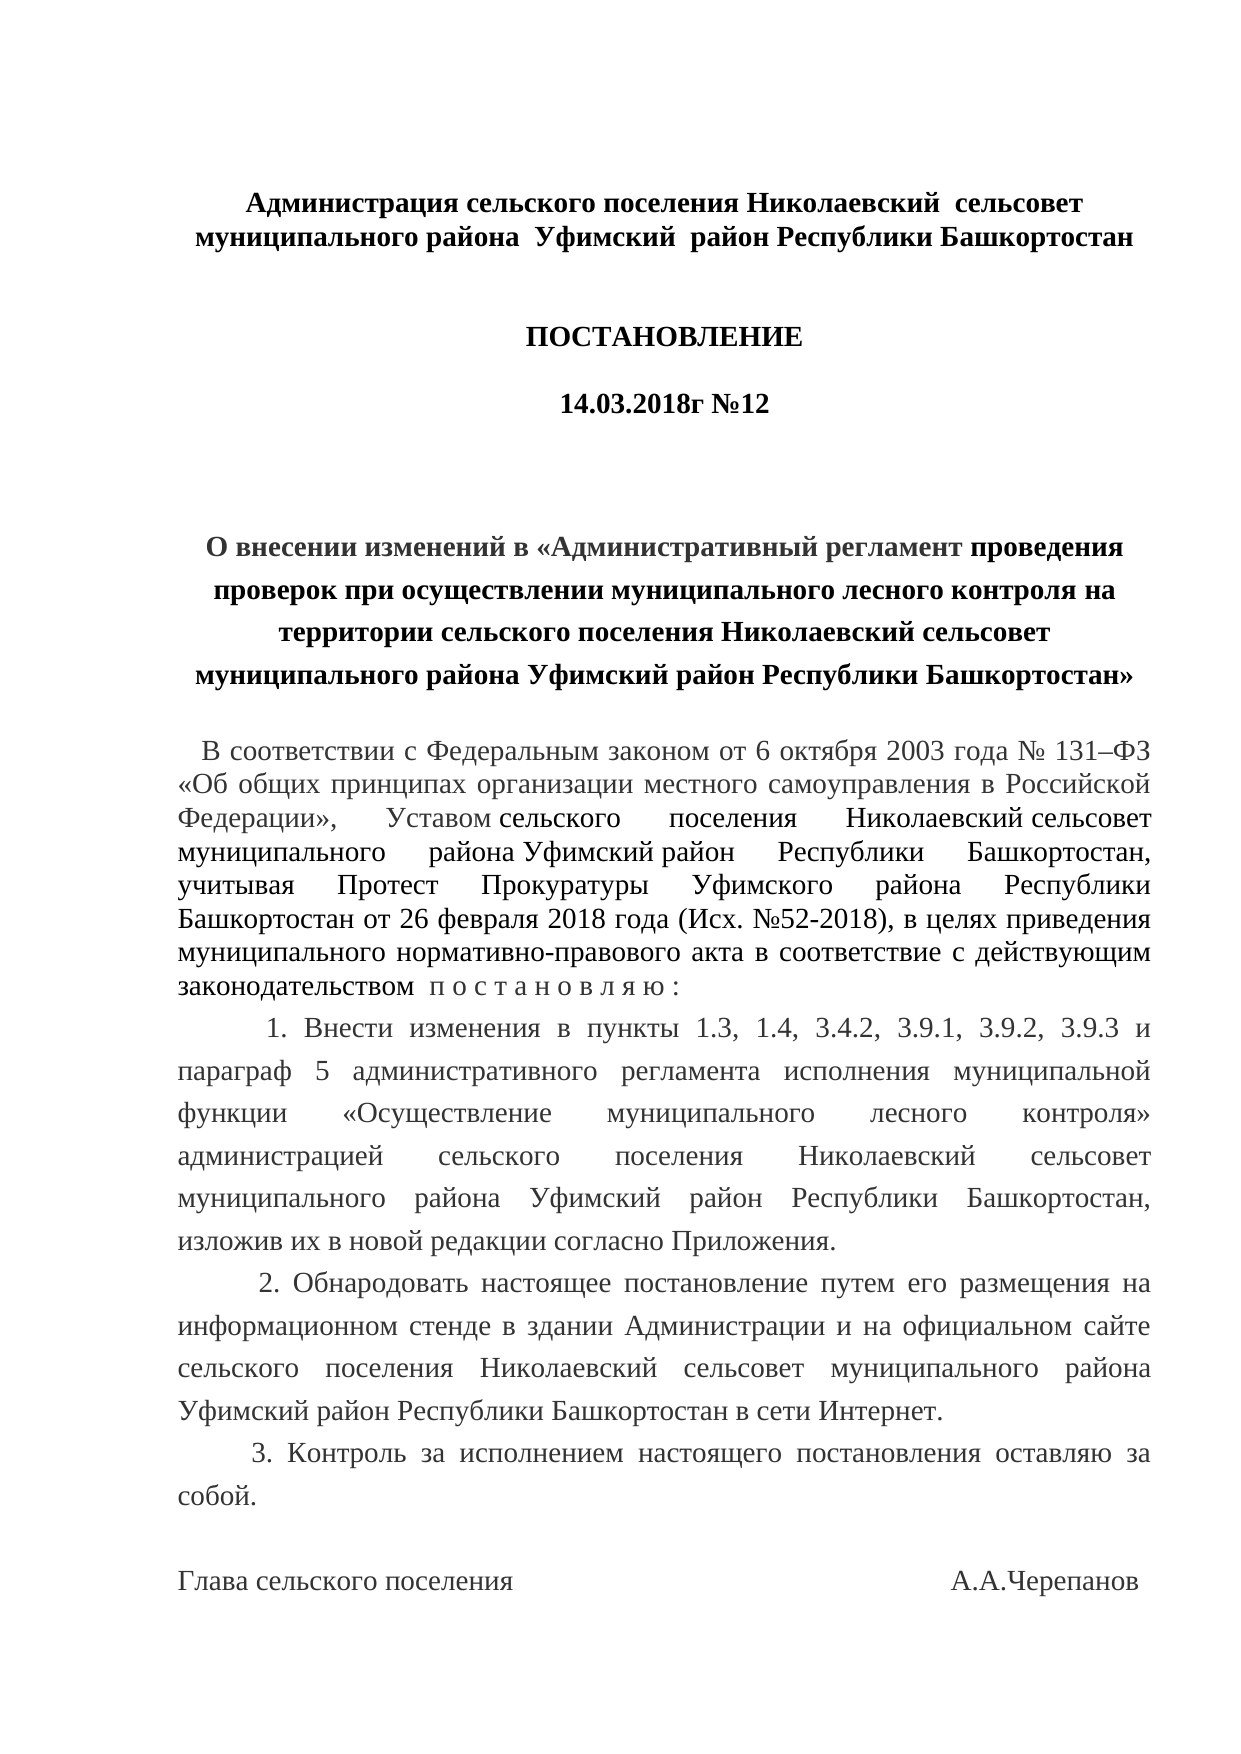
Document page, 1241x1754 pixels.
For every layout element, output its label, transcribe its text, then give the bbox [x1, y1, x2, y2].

text Глава сельского поселения А.А.Черепанов [177, 1554, 1152, 1596]
text 14.03.2018г №12 [177, 386, 1152, 420]
text 3. Контроль за исполнением настоящего постановления оставляю за собой. [177, 1426, 1152, 1511]
text О внесении изменений в «Административный регламент проведения проверок при осуществлении муниципального лесного контроля на территории сельского поселения Николаевский сельсовет муниципального района Уфимский район Республики Башкортостан» [177, 521, 1152, 691]
text ПОСТАНОВЛЕНИЕ [177, 319, 1152, 353]
text 1. Внести изменения в пункты 1.3, 1.4, 3.4.2, 3.9.1, 3.9.2, 3.9.3 и параграф 5 административного регламента исполнения муниципальной функции «Осуществление муниципального лесного контроля» администрацией сельского поселения Николаевский сельсовет муниципального района Уфимский район Республики Башкортостан, изложив их в новой редакции согласно Приложения. [177, 1001, 1152, 1256]
text Администрация сельского поселения Николаевский сельсовет муниципального района Уфимский район Республики Башкортостан [177, 185, 1152, 252]
text В соответствии с Федеральным законом от 6 октября 2003 года № 131–ФЗ «Об общих принципах организации местного самоуправления в Российской Федерации», Уставом сельского поселения Николаевский сельсовет муниципального района Уфимский район Республики Башкортостан, учитывая Протест Прокуратуры Уфимского района Республики Башкортостан от 26 февраля 2018 года (Исх. №52-2018), в целях приведения муниципального нормативно-правового акта в соответствие с действующим законодательством п о с т а н о в л я ю : [177, 733, 1152, 1001]
text 2. Обнародовать настоящее постановление путем его размещения на информационном стенде в здании Администрации и на официальном сайте сельского поселения Николаевский сельсовет муниципального района Уфимский район Республики Башкортостан в сети Интернет. [177, 1256, 1152, 1426]
